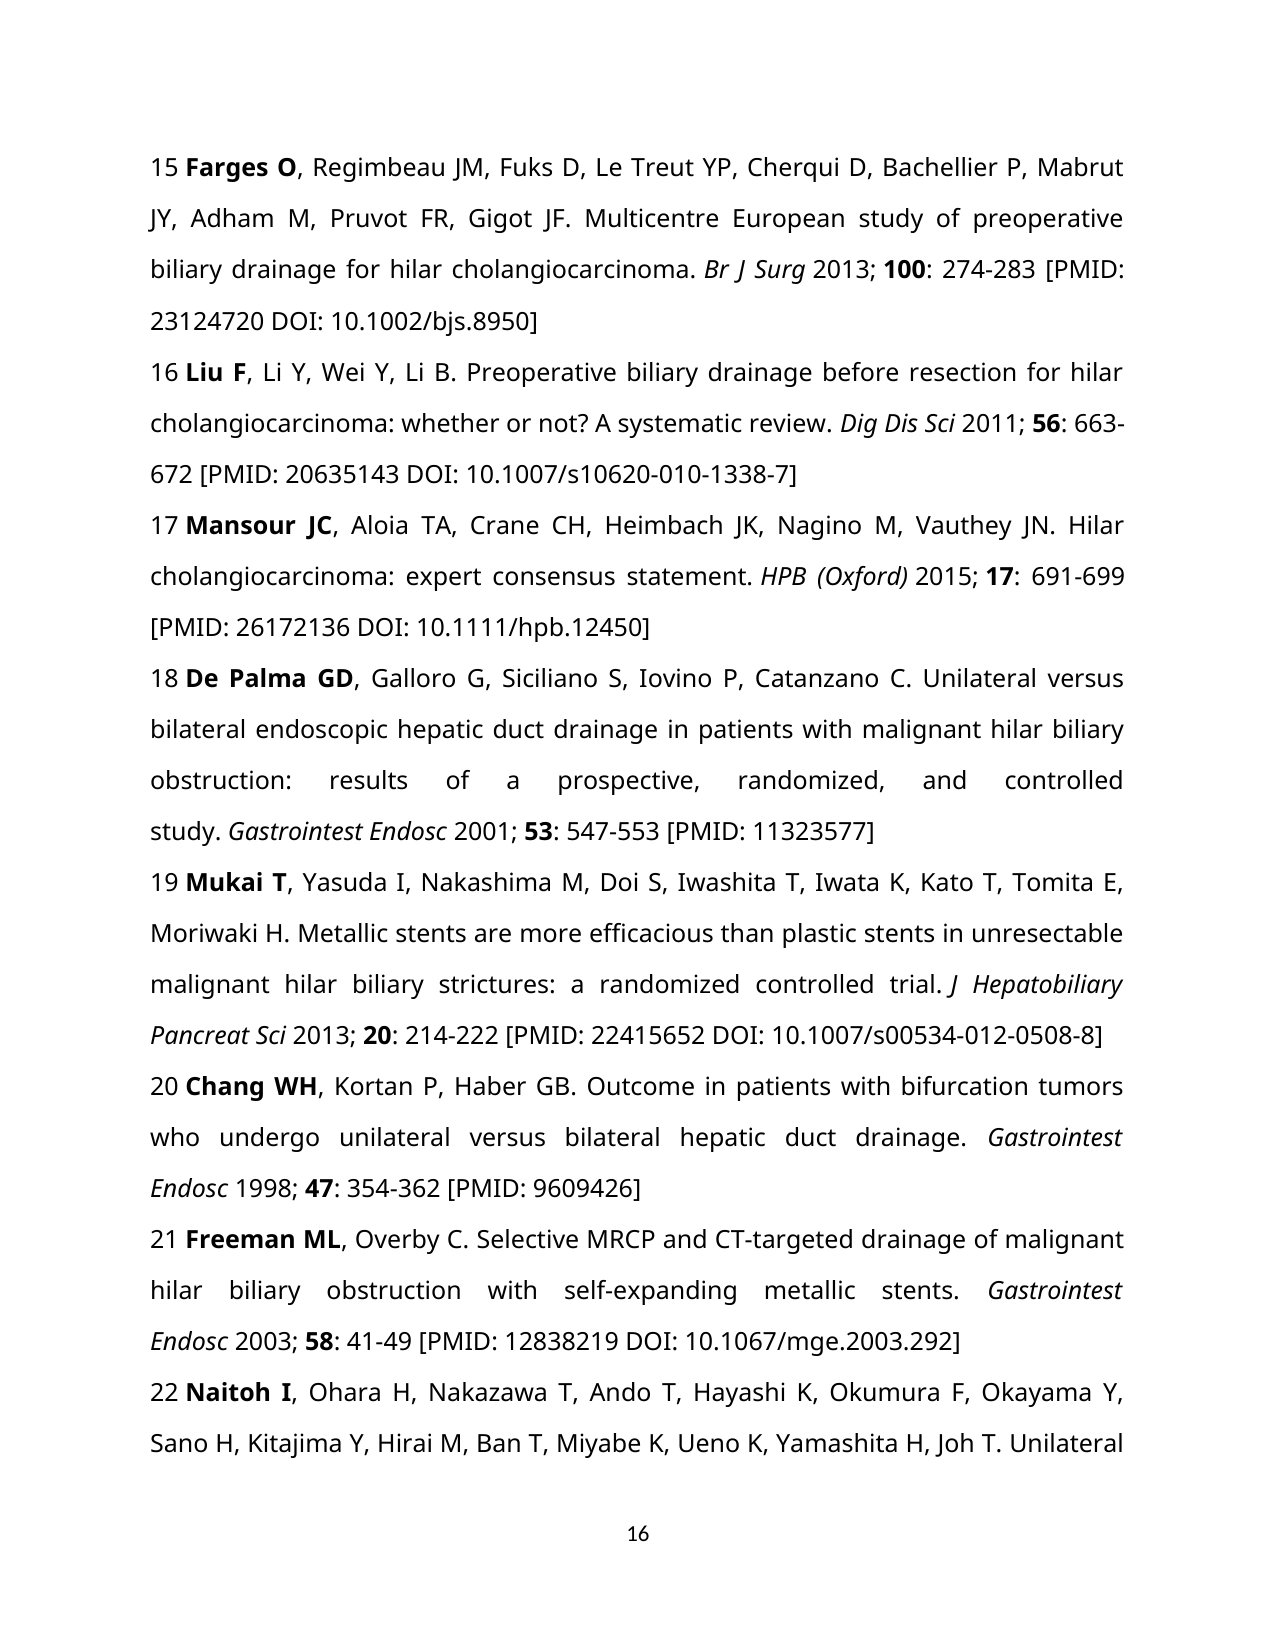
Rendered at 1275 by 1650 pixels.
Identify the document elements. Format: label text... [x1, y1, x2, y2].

text 19 Mukai T, Yasuda I, Nakashima M, Doi S, Iwashita T, Iwata K, Kato T, Tomita E, Moriwaki H. Metallic stents are more efficacious than plastic stents in unresectable malignant hilar biliary strictures: a randomized controlled trial. J Hepatobiliary Pancreat Sci 2013; 20: 214-222 [PMID: 22415652 DOI: 10.1007/s00534-012-0508-8] [150, 864, 1125, 1052]
text 21 Freeman ML, Overby C. Selective MRCP and CT-targeted drainage of malignant hilar biliary obstruction with self-expanding metallic stents. Gastrointest Endosc 2003; 58: 41-49 [PMID: 12838219 DOI: 10.1067/mge.2003.292] [150, 1222, 1125, 1358]
text 20 Chang WH, Kortan P, Haber GB. Outcome in patients with bifurcation tumors who undergo unilateral versus bilateral hepatic duct drainage. Gastrointest Endosc 1998; 47: 354-362 [PMID: 9609426] [150, 1069, 1125, 1205]
text 17 Mansour JC, Aloia TA, Crane CH, Heimbach JK, Nagino M, Vauthey JN. Hilar cholangiocarcinoma: expert consensus statement. HPB (Oxford) 2015; 17: 691-699 [PMID: 26172136 DOI: 10.1111/hpb.12450] [150, 507, 1125, 643]
text 18 De Palma GD, Galloro G, Siciliano S, Iovino P, Catanzano C. Unilateral versus bilateral endoscopic hepatic duct drainage in patients with malignant hilar biliary obstruction: results of a prospective, randomized, and controlled study. Gastrointest Endosc 2001; 53: 547-553 [PMID: 11323577] [150, 660, 1125, 848]
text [150, 1375, 1125, 1460]
text 15 Farges O, Regimbeau JM, Fuks D, Le Treut YP, Cherqui D, Bachellier P, Mabrut JY, Adham M, Pruvot FR, Gigot JF. Multicentre European study of preoperative biliary drainage for hilar cholangiocarcinoma. Br J Surg 2013; 100: 274-283 [PMID: 23124720 DOI: 10.1002/bjs.8950] [150, 150, 1125, 337]
text 16 Liu F, Li Y, Wei Y, Li B. Preoperative biliary drainage before resection for hilar cholangiocarcinoma: whether or not? A systematic review. Dig Dis Sci 2011; 56: 663-672 [PMID: 20635143 DOI: 10.1007/s10620-010-1338-7] [150, 354, 1125, 490]
